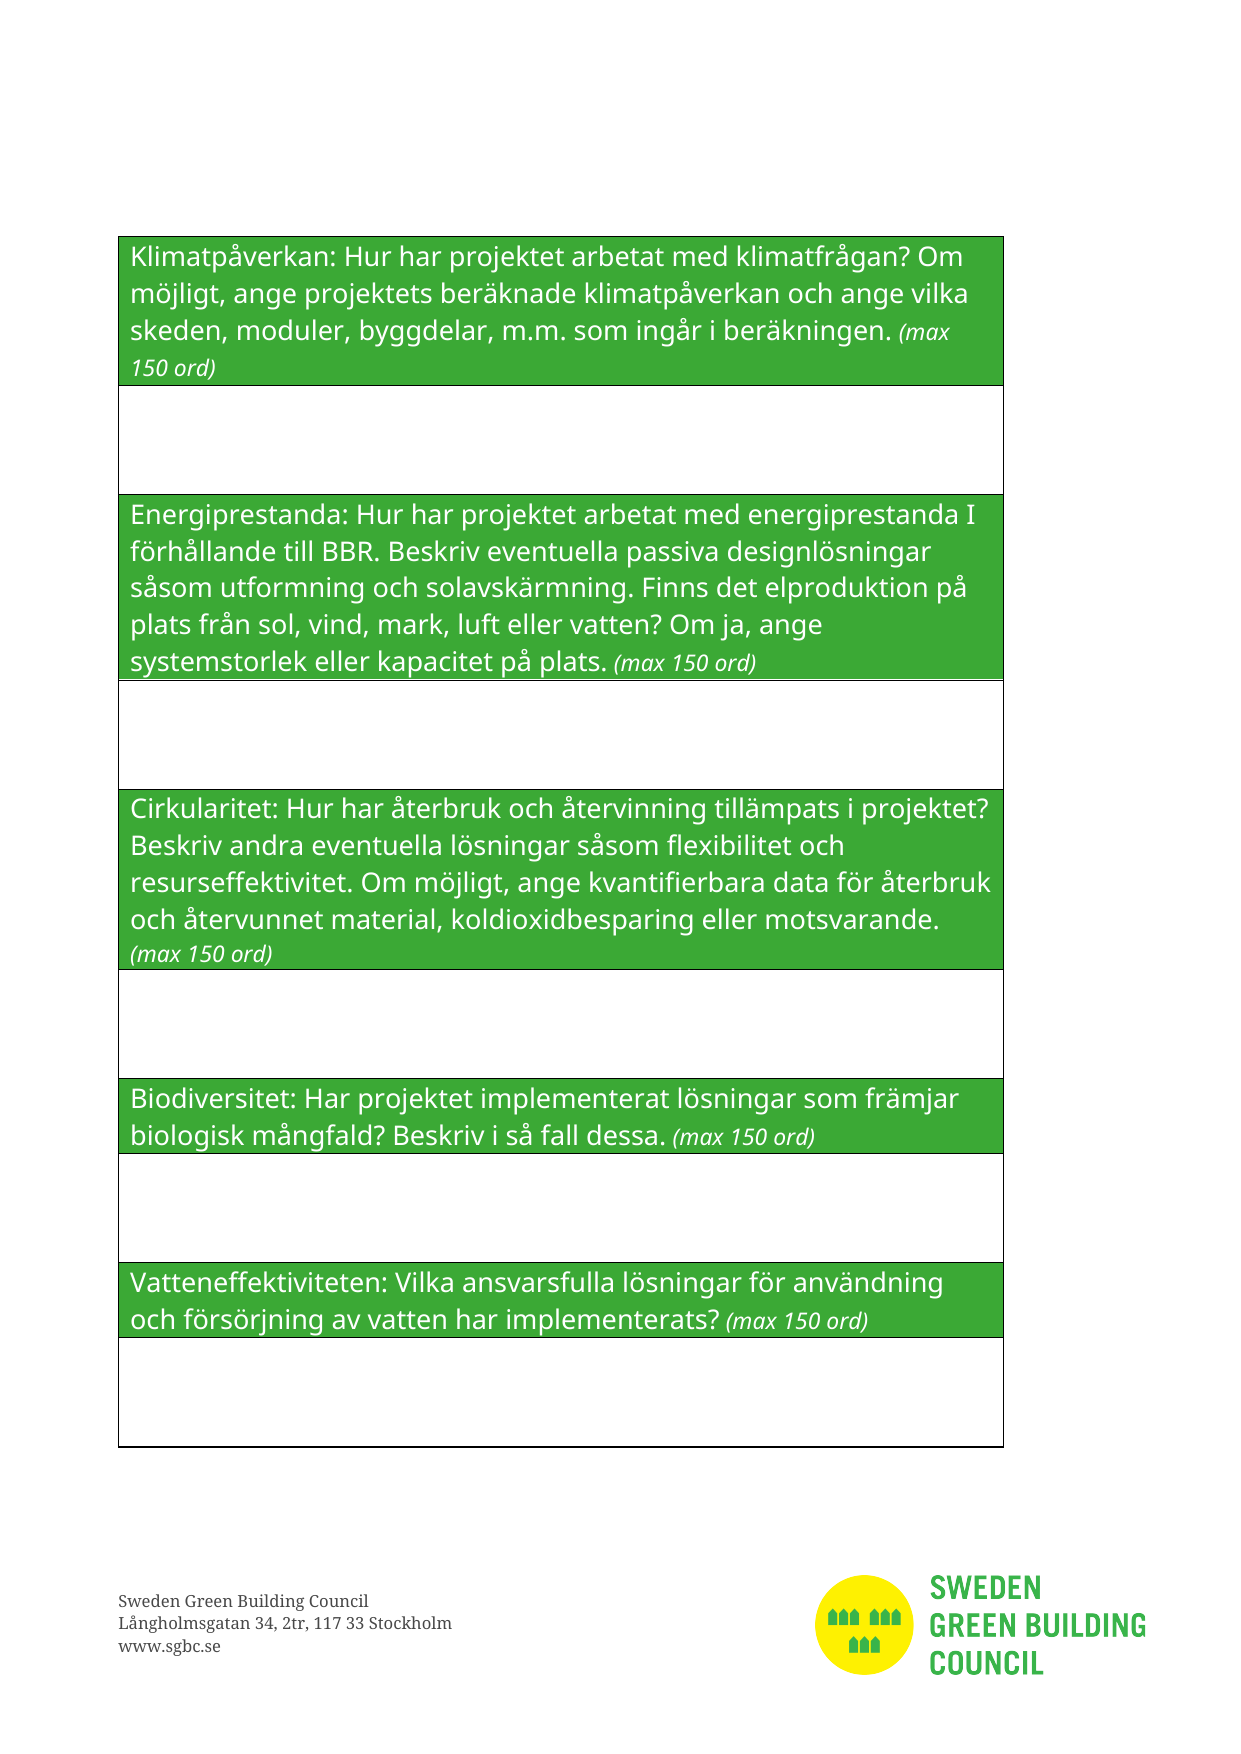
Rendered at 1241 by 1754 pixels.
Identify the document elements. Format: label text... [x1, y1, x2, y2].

picture [815, 1575, 1146, 1675]
table_cell Klimatpåverkan: Hur har projektet arbetat med klimatfrågan? Om möjligt, ange projektets beräknade klimatpåverkan och ange vilka skeden, moduler, byggdelar, m.m. som ingår i beräkningen. (max 150 ord) [119, 237, 1003, 385]
table_cell Vatteneffektiviteten: Vilka ansvarsfulla lösningar för användning och försörjning av vatten har implementerats? (max 150 ord) [119, 1263, 1003, 1337]
table_cell [119, 1154, 1003, 1262]
table_cell [119, 970, 1003, 1078]
table_cell Energiprestanda: Hur har projektet arbetat med energiprestanda I förhållande till BBR. Beskriv eventuella passiva designlösningar såsom utformning och solavskärmning. Finns det elproduktion på plats från sol, vind, mark, luft eller vatten? Om ja, ange systemstorlek eller kapacitet på plats. (max 150 ord) [119, 495, 1003, 679]
table_cell [119, 1338, 1003, 1446]
table_cell [119, 386, 1003, 494]
table_cell [119, 681, 1003, 789]
table_cell Cirkularitet: Hur har återbruk och återvinning tillämpats i projektet? Beskriv andra eventuella lösningar såsom flexibilitet och resurseffektivitet. Om möjligt, ange kvantifierbara data för återbruk och återvunnet material, koldioxidbesparing eller motsvarande. (max 150 ord) [119, 790, 1003, 969]
table_cell Biodiversitet: Har projektet implementerat lösningar som främjar biologisk mångfald? Beskriv i så fall dessa. (max 150 ord) [119, 1079, 1003, 1153]
